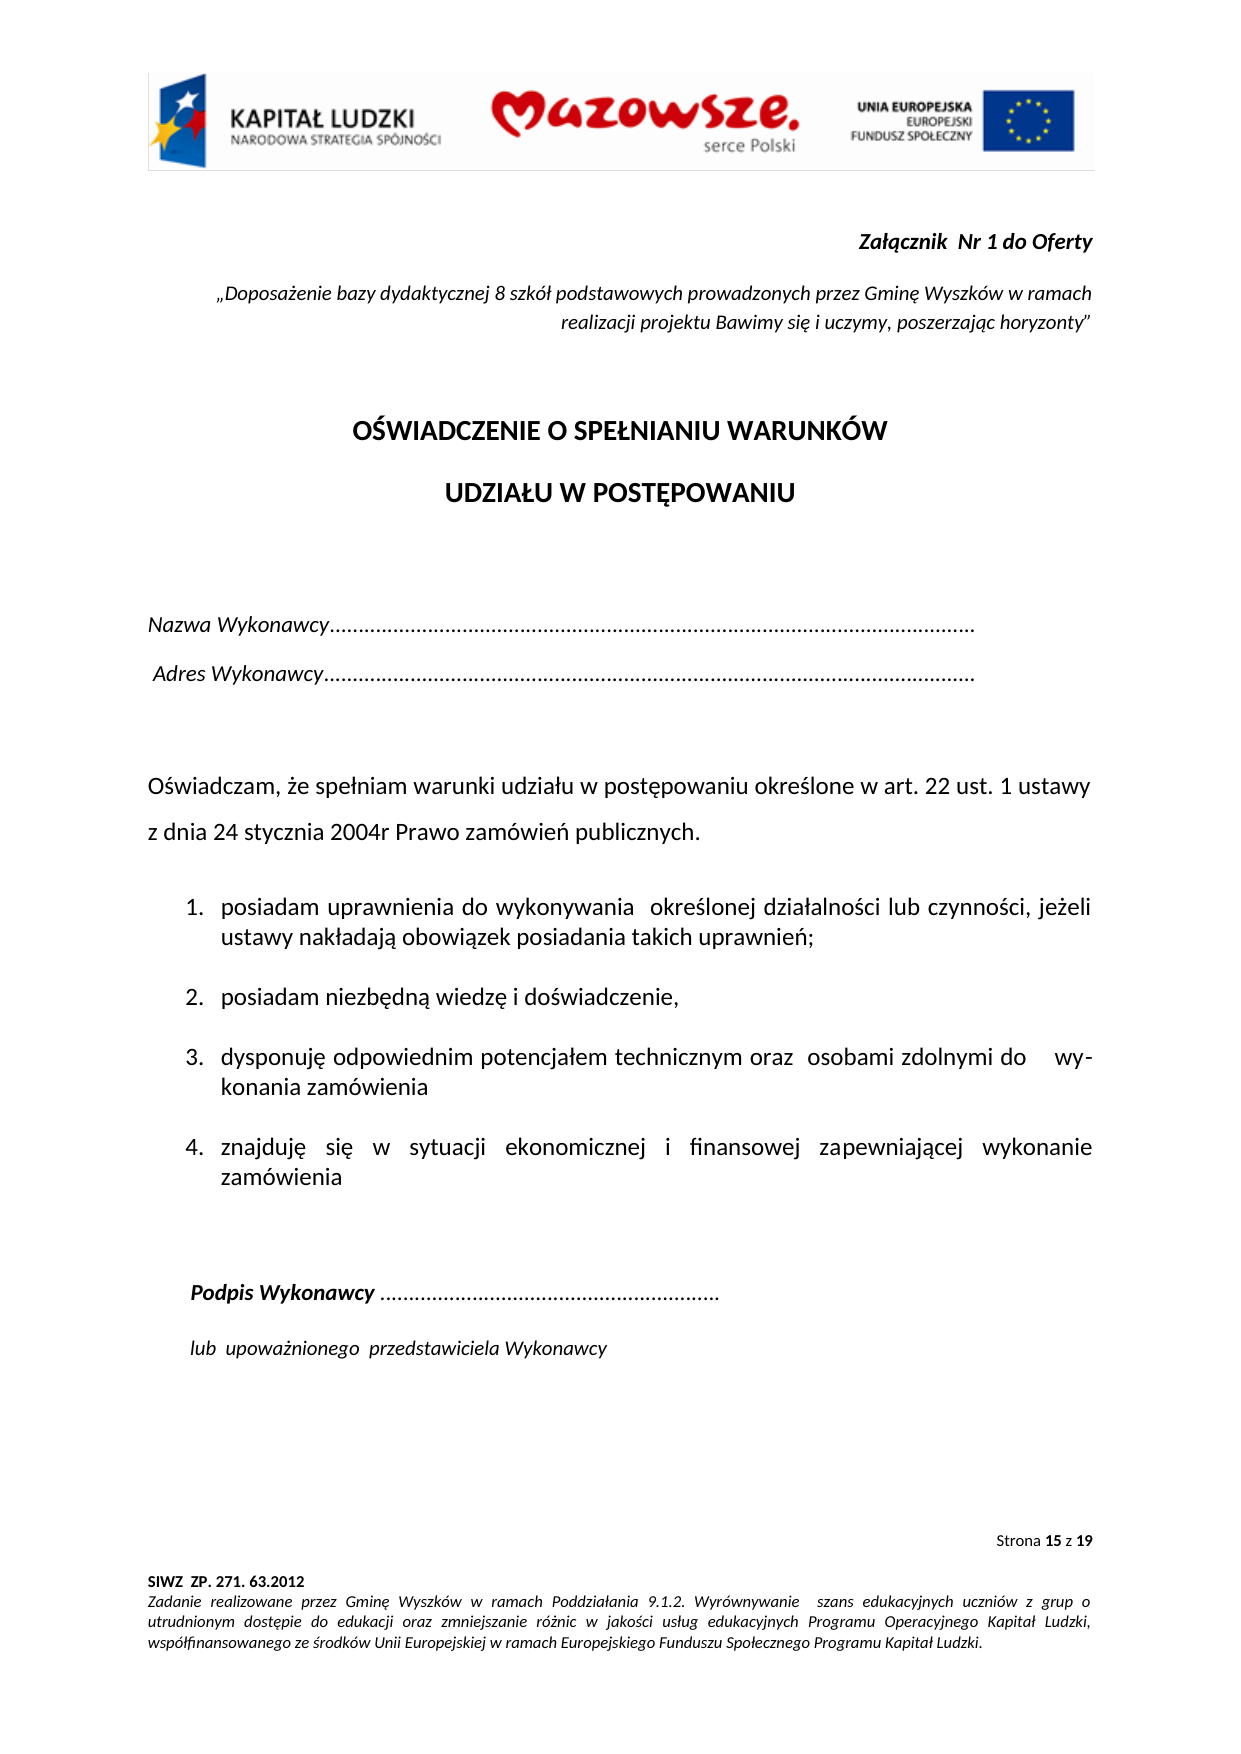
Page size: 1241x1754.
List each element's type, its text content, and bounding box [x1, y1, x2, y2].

text Oświadczam, że spełniam warunki udziału w postępowaniu określone w art. 22 ust. 1 ustawy z dnia 24 stycznia 2004r Prawo zamówień publicznych. [148, 770, 1093, 847]
list znajduję się w sytuacji ekonomicznej i finansowej zapewniającej wykonanie zamówienia [185, 1131, 1093, 1192]
text Załącznik Nr 1 do Oferty [148, 227, 1093, 255]
text Podpis Wykonawcy ........................................................... [185, 1278, 1093, 1306]
text lub upoważnionego przedstawiciela Wykonawcy [185, 1336, 1093, 1361]
list dysponuję odpowiednim potencjałem technicznym oraz osobami zdolnymi do wykonania zamówienia [185, 1041, 1093, 1102]
text „Doposażenie bazy dydaktycznej 8 szkół podstawowych prowadzonych przez Gminę Wyszków w ramach realizacji projektu Bawimy się i uczymy, poszerzając horyzonty” [148, 280, 1093, 334]
list posiadam niezbędną wiedzę i doświadczenie, [185, 981, 1093, 1012]
text Nazwa Wykonawcy................................................................................................................ [148, 610, 1093, 638]
picture [147, 73, 1095, 174]
text OŚWIADCZENIE O SPEŁNIANIU WARUNKÓW [148, 412, 1093, 448]
list posiadam uprawnienia do wykonywania określonej działalności lub czynności, jeżeli ustawy nakładają obowiązek posiadania takich uprawnień; [185, 891, 1093, 952]
text UDZIAŁU W POSTĘPOWANIU [148, 474, 1093, 509]
text Adres Wykonawcy................................................................................................................. [148, 659, 1093, 687]
